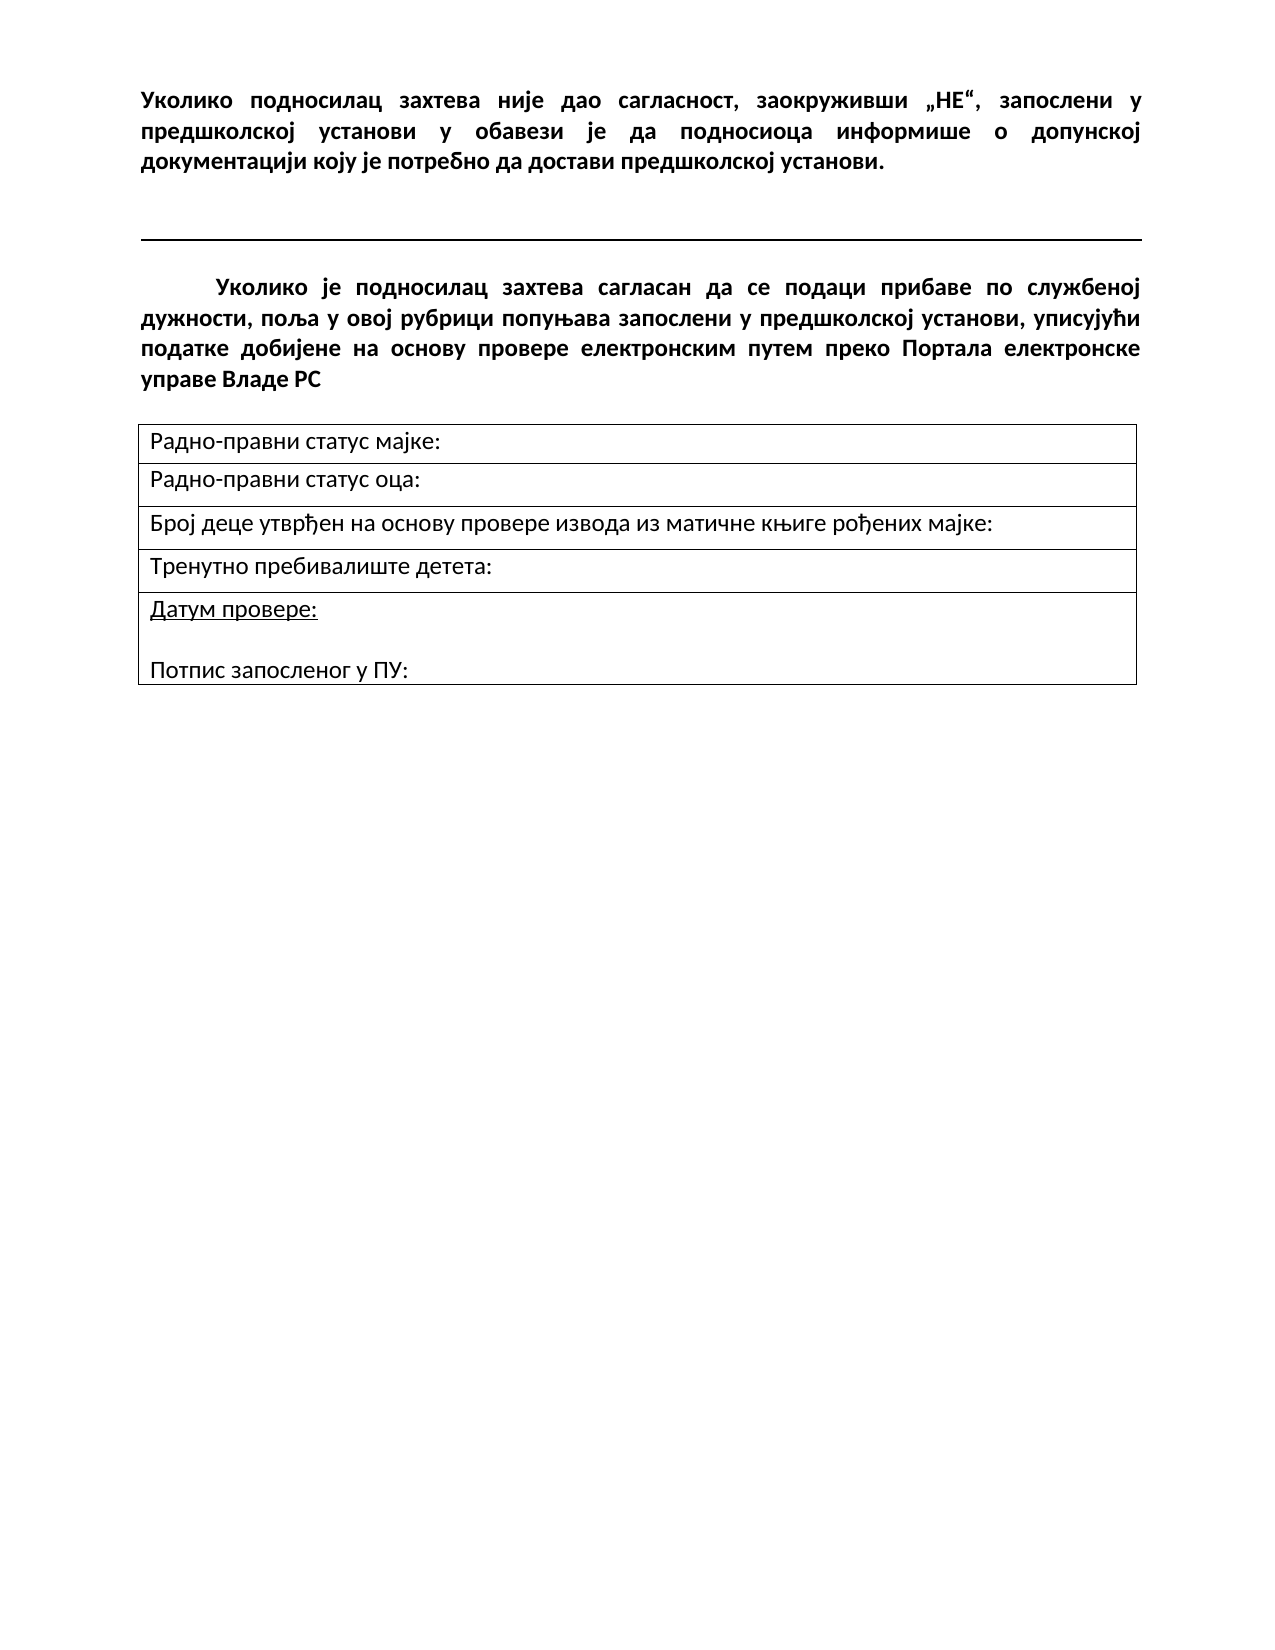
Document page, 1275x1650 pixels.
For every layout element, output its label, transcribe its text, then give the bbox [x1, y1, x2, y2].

table_header Радно-правни статус мајке: [139, 425, 1136, 462]
text Уколико подносилац захтева није дао сагласност, заокруживши „НЕ“, запослени у предшколској установи у обавези је да подносиоца информише о допунској документацији коју је потребно да достави предшколској установи. [141, 84, 1142, 176]
text Уколико је подносилац захтева сагласан да се подаци прибаве по службеној дужности, поља у овој рубрици попуњава запослени у предшколској установи, уписујући податке добијене на основу провере електронским путем преко Портала електронске управе Владе РС [141, 271, 1142, 393]
table_cell Број деце утврђен на основу провере извода из матичне књиге рођених мајке: [139, 507, 1136, 549]
table_cell Тренутно пребивалиште детета: [139, 550, 1136, 592]
table_cell Радно-правни статус оца: [139, 464, 1136, 506]
table_cell Датум провере: Потпис запосленог у ПУ: [139, 593, 1136, 684]
